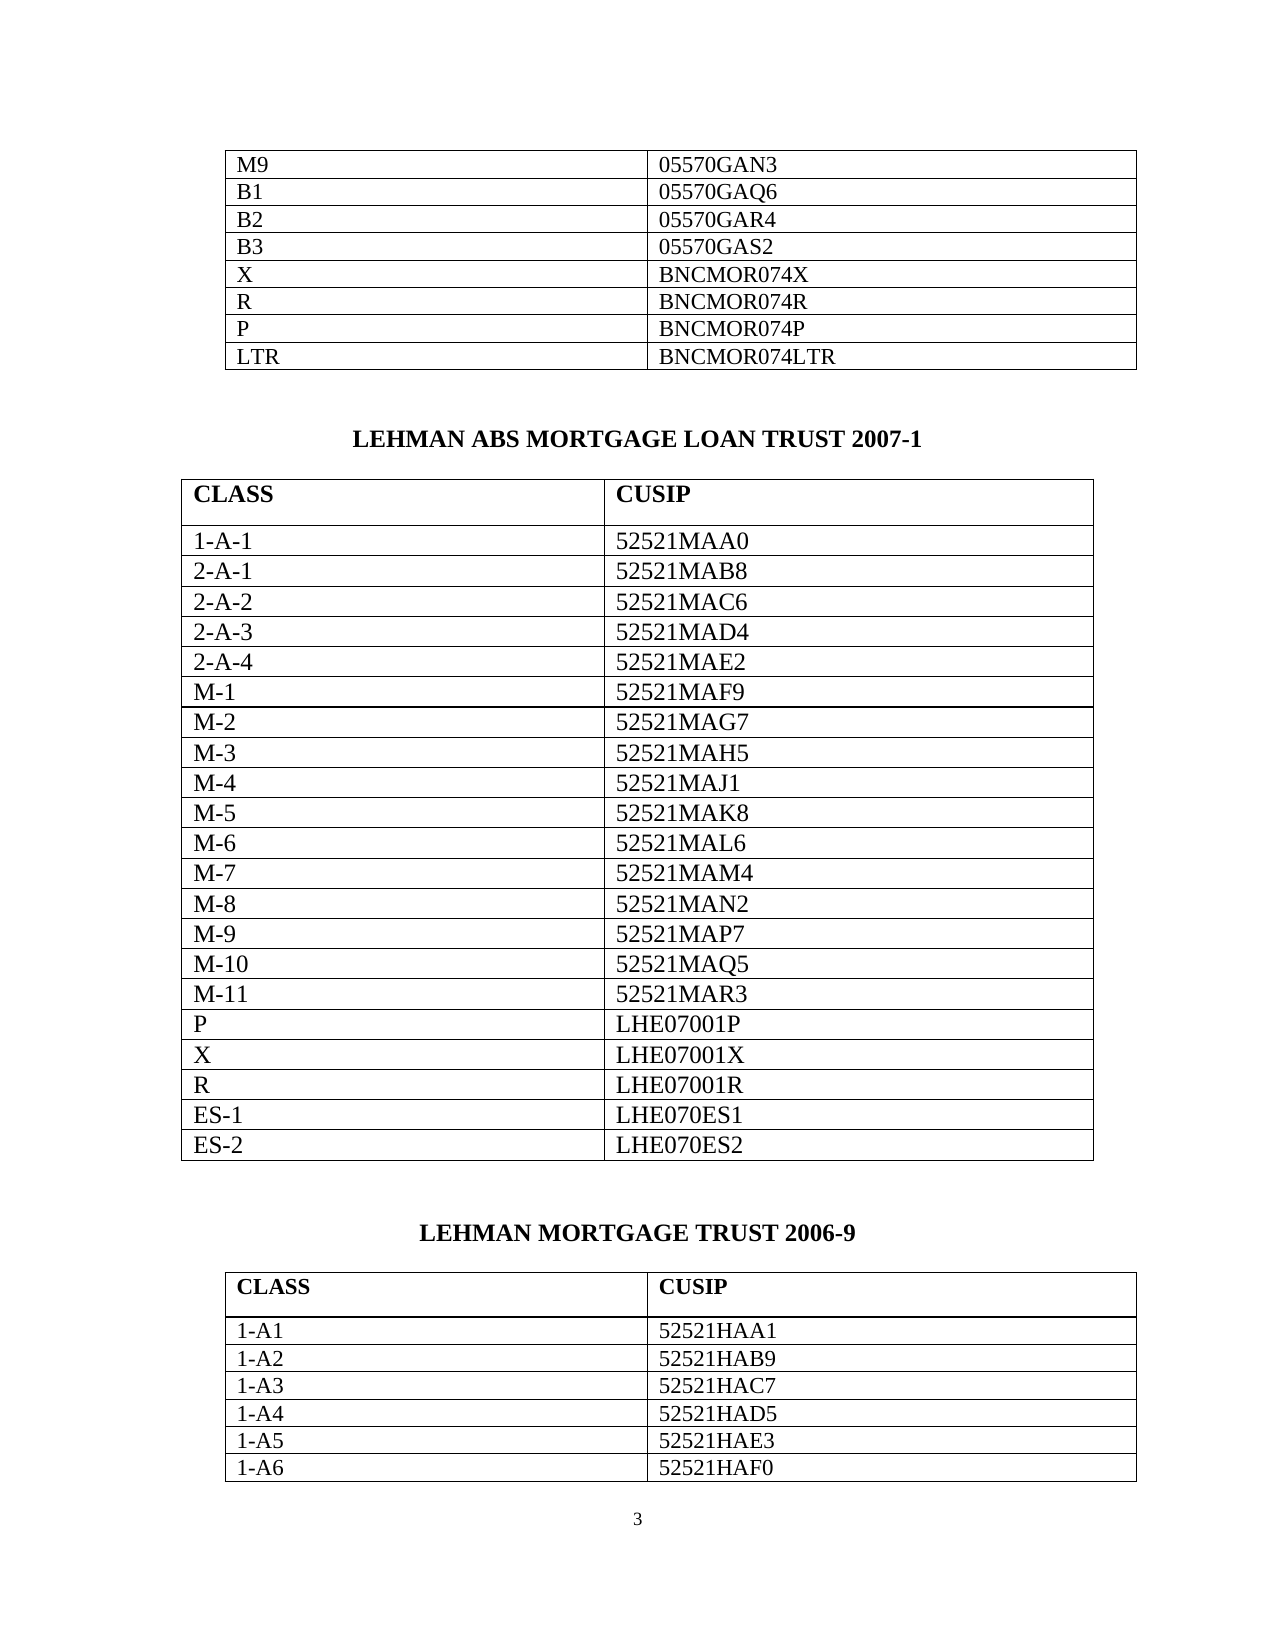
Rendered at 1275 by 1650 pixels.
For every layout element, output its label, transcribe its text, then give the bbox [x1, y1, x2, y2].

table_cell 1-A5 [226, 1427, 647, 1453]
table_cell 05570GAN3 [648, 151, 1136, 177]
table_cell ES-1 [182, 1100, 604, 1129]
table_cell M-11 [182, 979, 604, 1008]
table_cell 52521MAR3 [605, 979, 1093, 1008]
table_header CLASS [182, 480, 604, 525]
table_cell 2-A-4 [182, 647, 604, 676]
table_cell 52521MAD4 [605, 617, 1093, 646]
table_cell B3 [226, 233, 647, 259]
table_cell 05570GAS2 [648, 233, 1136, 259]
table_cell X [182, 1040, 604, 1069]
table_header CUSIP [605, 480, 1093, 525]
table_cell 2-A-1 [182, 556, 604, 586]
table_cell LHE07001P [605, 1010, 1093, 1039]
table_cell M-6 [182, 828, 604, 857]
table_cell 05570GAQ6 [648, 179, 1136, 205]
table_cell 52521MAM4 [605, 859, 1093, 888]
table_cell 52521MAF9 [605, 677, 1093, 706]
table_header CLASS [226, 1273, 647, 1316]
table_cell 05570GAR4 [648, 206, 1136, 232]
table_cell 1-A1 [226, 1318, 647, 1344]
table_cell 52521MAH5 [605, 738, 1093, 767]
table_cell R [226, 288, 647, 314]
table_header CUSIP [648, 1273, 1136, 1316]
table_cell 1-A3 [226, 1372, 647, 1398]
table_cell 1-A6 [226, 1454, 647, 1481]
table_cell ES-2 [182, 1130, 604, 1159]
table_cell M-4 [182, 768, 604, 797]
table_cell 52521MAK8 [605, 798, 1093, 827]
table_cell 52521HAB9 [648, 1345, 1136, 1371]
table_cell BNCMOR074LTR [648, 343, 1136, 369]
text LEHMAN ABS MORTGAGE LOAN TRUST 2007-1 [150, 424, 1125, 453]
table_cell 1-A-1 [182, 526, 604, 555]
table_cell M-2 [182, 708, 604, 737]
table_cell 1-A4 [226, 1400, 647, 1426]
table_cell R [182, 1070, 604, 1099]
table_cell 2-A-2 [182, 587, 604, 616]
table_cell BNCMOR074X [648, 261, 1136, 287]
table_cell BNCMOR074P [648, 315, 1136, 342]
table_cell 52521MAN2 [605, 889, 1093, 918]
table_cell LHE070ES1 [605, 1100, 1093, 1129]
table_cell M-1 [182, 677, 604, 706]
table_cell LHE070ES2 [605, 1130, 1093, 1159]
table_cell LTR [226, 343, 647, 369]
table_cell M-7 [182, 859, 604, 888]
table_cell 52521HAC7 [648, 1372, 1136, 1398]
table_cell BNCMOR074R [648, 288, 1136, 314]
table_cell 2-A-3 [182, 617, 604, 646]
table_cell M-8 [182, 889, 604, 918]
table_cell 52521MAJ1 [605, 768, 1093, 797]
table_cell M9 [226, 151, 647, 177]
table_cell 52521HAA1 [648, 1318, 1136, 1344]
table_cell 52521HAE3 [648, 1427, 1136, 1453]
table_cell P [182, 1010, 604, 1039]
table_cell 52521MAC6 [605, 587, 1093, 616]
table_cell 52521HAD5 [648, 1400, 1136, 1426]
table_cell M-5 [182, 798, 604, 827]
text LEHMAN MORTGAGE TRUST 2006-9 [150, 1218, 1125, 1247]
table_cell 52521MAQ5 [605, 949, 1093, 978]
table_cell 52521MAA0 [605, 526, 1093, 555]
table_cell 52521MAP7 [605, 919, 1093, 948]
table_cell B1 [226, 179, 647, 205]
table_cell B2 [226, 206, 647, 232]
table_cell P [226, 315, 647, 342]
table_cell M-9 [182, 919, 604, 948]
table_cell LHE07001X [605, 1040, 1093, 1069]
table_cell 52521MAE2 [605, 647, 1093, 676]
table_cell M-3 [182, 738, 604, 767]
table_cell 52521MAL6 [605, 828, 1093, 857]
table_cell 52521MAB8 [605, 556, 1093, 586]
table_cell 1-A2 [226, 1345, 647, 1371]
table_cell 52521HAF0 [648, 1454, 1136, 1481]
table_cell M-10 [182, 949, 604, 978]
table_cell LHE07001R [605, 1070, 1093, 1099]
table_cell X [226, 261, 647, 287]
table_cell 52521MAG7 [605, 708, 1093, 737]
